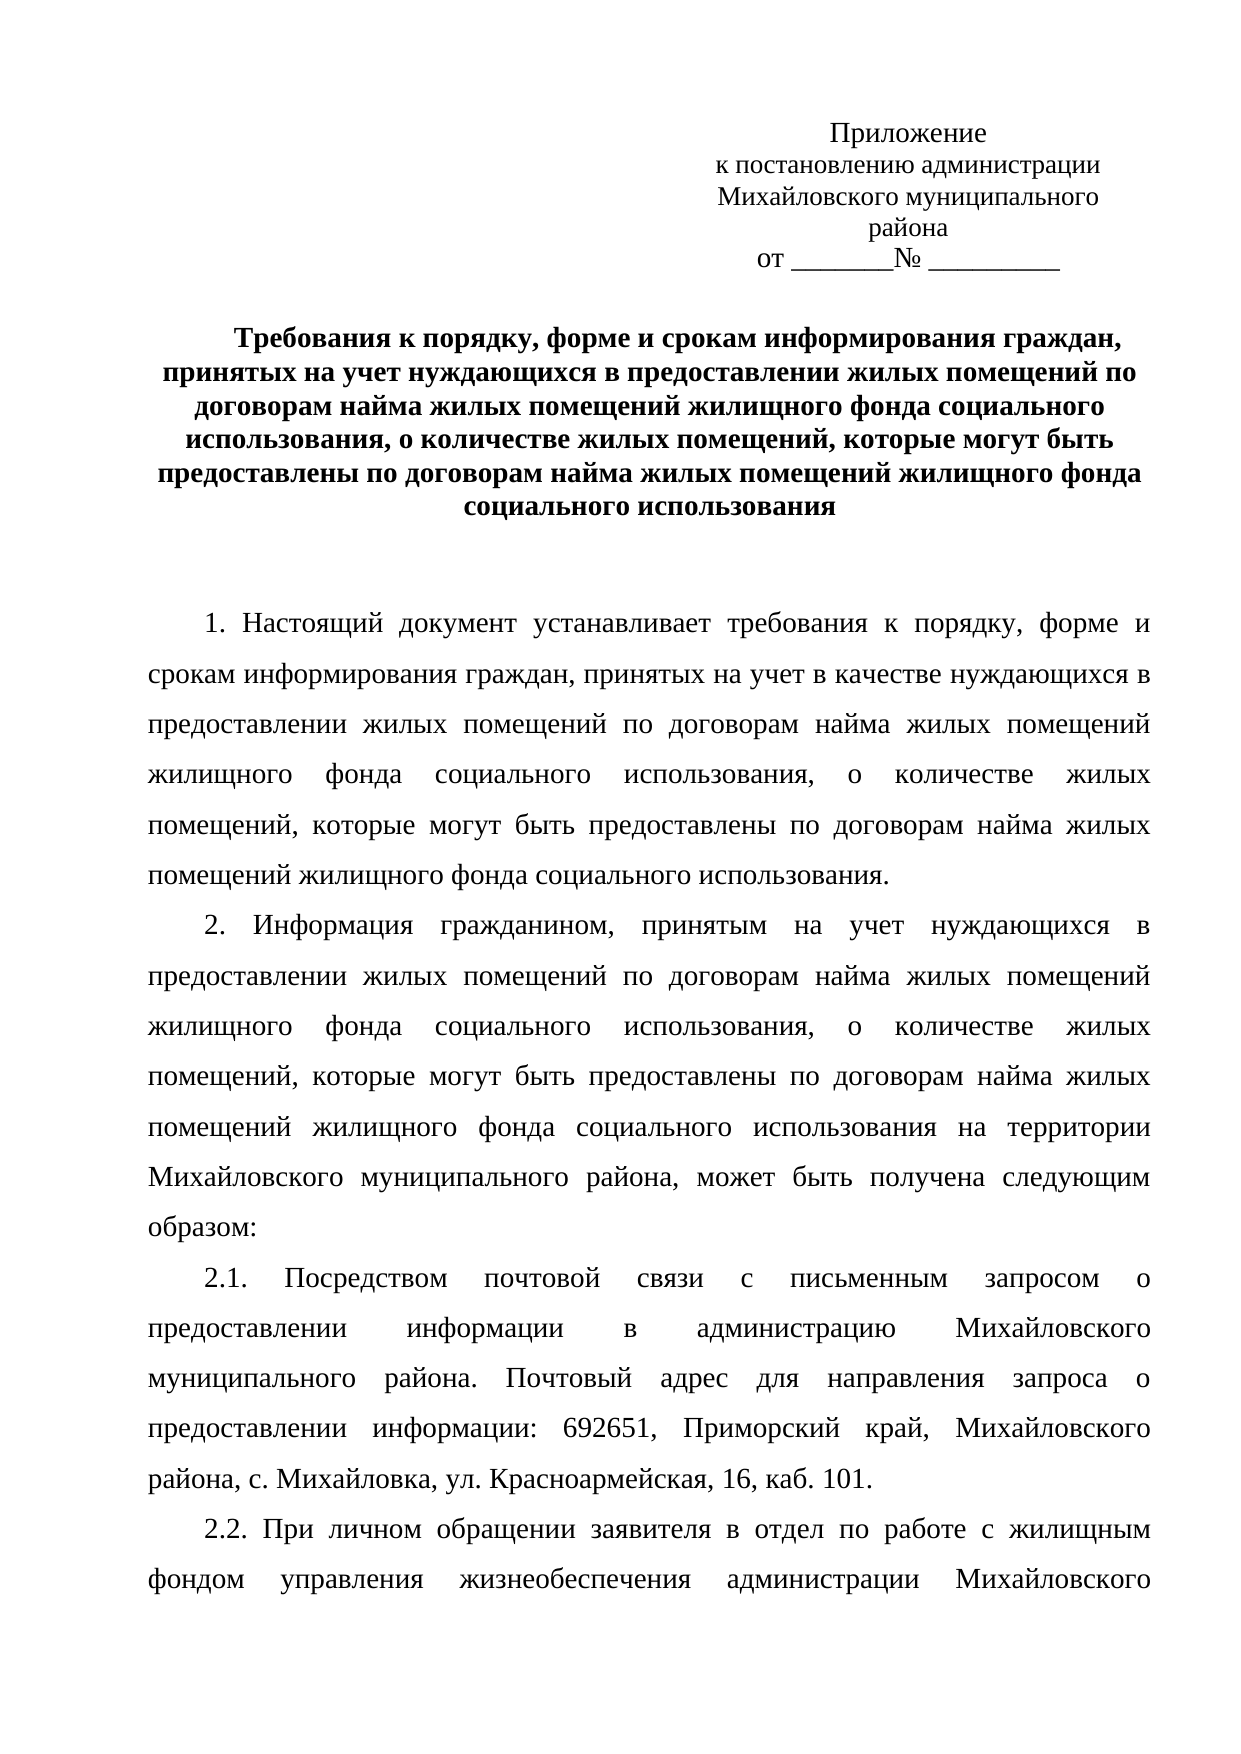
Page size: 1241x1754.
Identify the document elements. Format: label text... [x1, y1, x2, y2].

text Приложение [664, 118, 1152, 149]
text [148, 1511, 1152, 1595]
text Михайловского муниципального [664, 180, 1152, 211]
text района [664, 211, 1152, 242]
text к постановлению администрации [664, 149, 1152, 180]
text 2.1. Посредством почтовой связи с письменным запросом о предоставлении информации в администрацию Михайловского муниципального района. Почтовый адрес для направления запроса о предоставлении информации: 692651, Приморский край, Михайловского района, с. Михайловка, ул. Красноармейская, 16, каб. 101. [148, 1260, 1152, 1494]
text Требования к порядку, форме и срокам информирования граждан, принятых на учет нуждающихся в предоставлении жилых помещений по договорам найма жилых помещений жилищного фонда социального использования, о количестве жилых помещений, которые могут быть предоставлены по договорам найма жилых помещений жилищного фонда социального использования [148, 321, 1152, 522]
text от _______№ _________ [664, 242, 1152, 273]
text 2. Информация гражданином, принятым на учет нуждающихся в предоставлении жилых помещений по договорам найма жилых помещений жилищного фонда социального использования, о количестве жилых помещений, которые могут быть предоставлены по договорам найма жилых помещений жилищного фонда социального использования на территории Михайловского муниципального района, может быть получена следующим образом: [148, 907, 1152, 1243]
text 1. Настоящий документ устанавливает требования к порядку, форме и срокам информирования граждан, принятых на учет в качестве нуждающихся в предоставлении жилых помещений по договорам найма жилых помещений жилищного фонда социального использования, о количестве жилых помещений, которые могут быть предоставлены по договорам найма жилых помещений жилищного фонда социального использования. [148, 606, 1152, 891]
